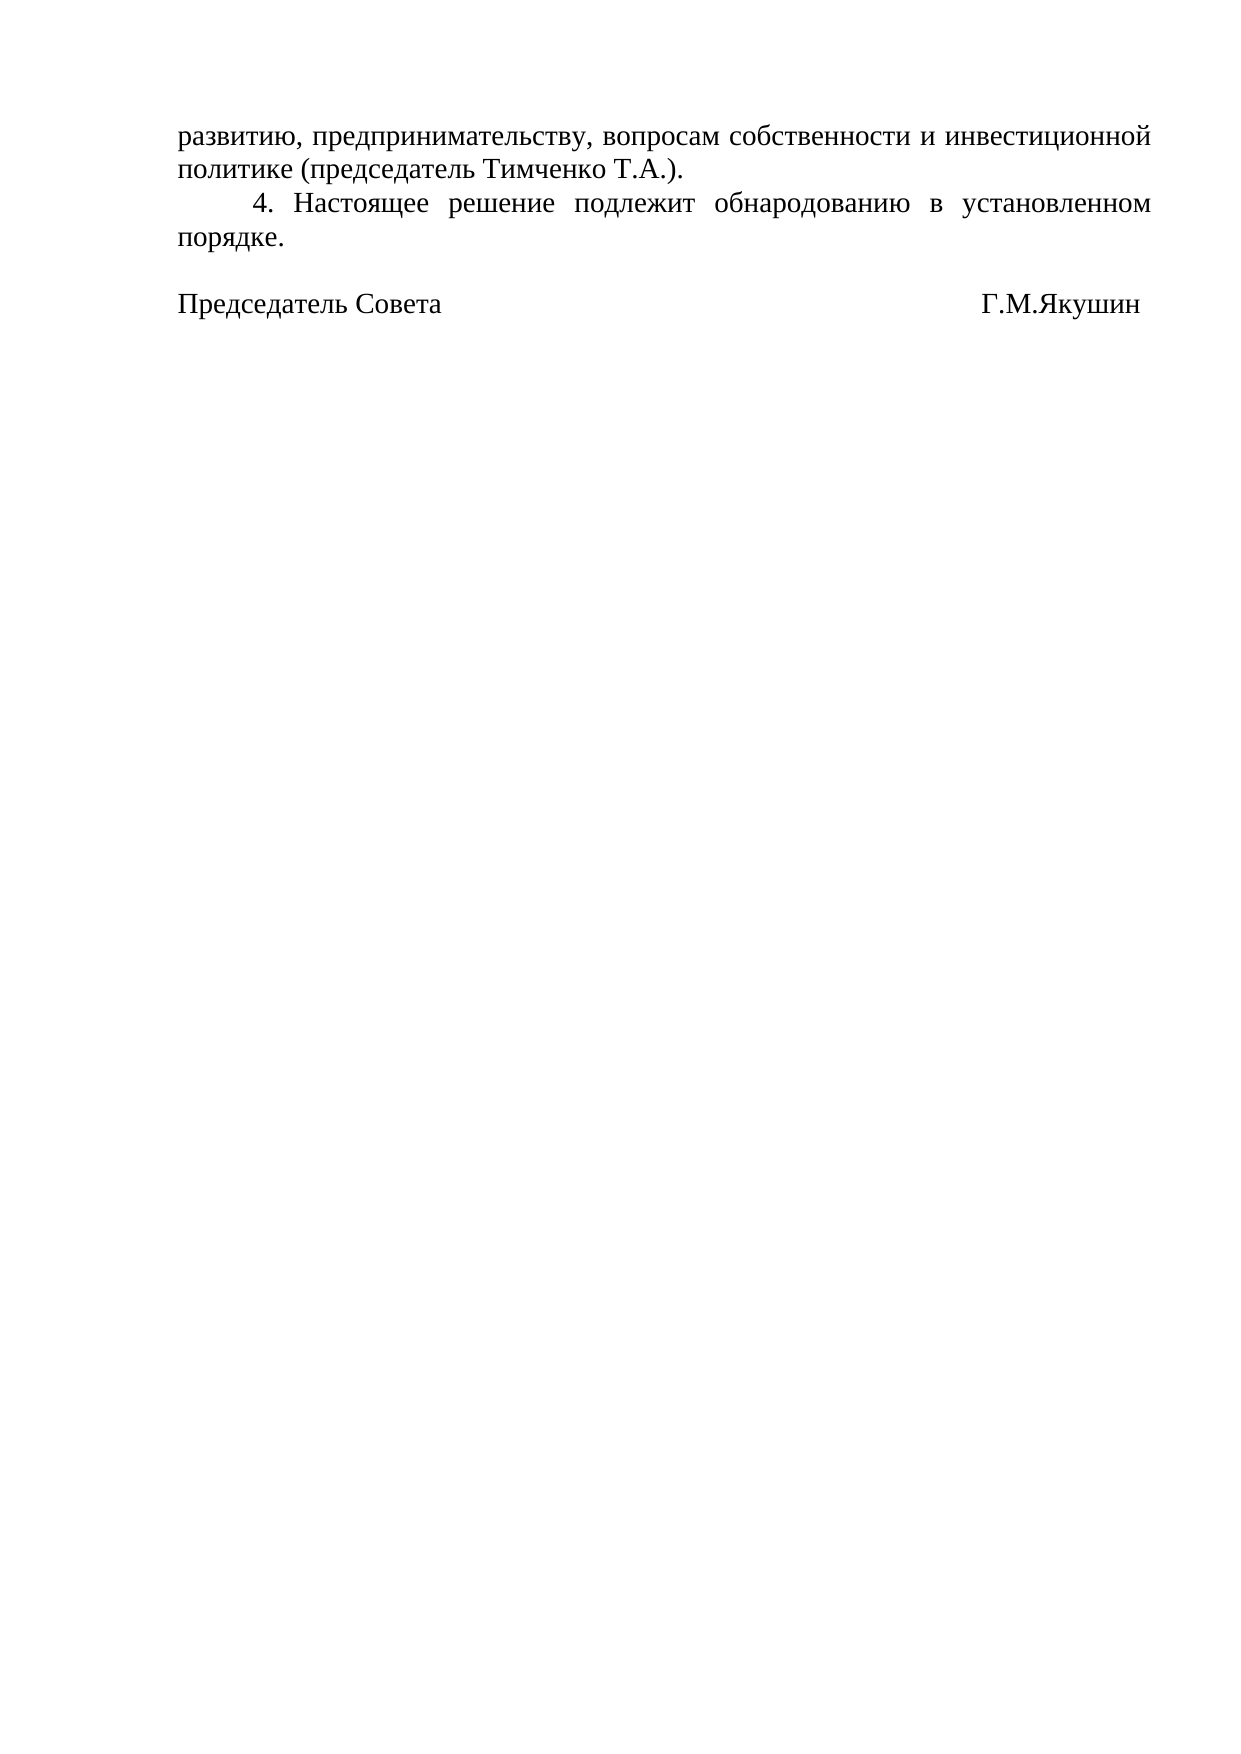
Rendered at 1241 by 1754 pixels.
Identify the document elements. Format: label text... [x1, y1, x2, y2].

text 4. Настоящее решение подлежит обнародованию в установленном порядке. [177, 185, 1152, 252]
text Председатель Совета Г.М.Якушин [177, 286, 1152, 319]
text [177, 118, 1152, 185]
